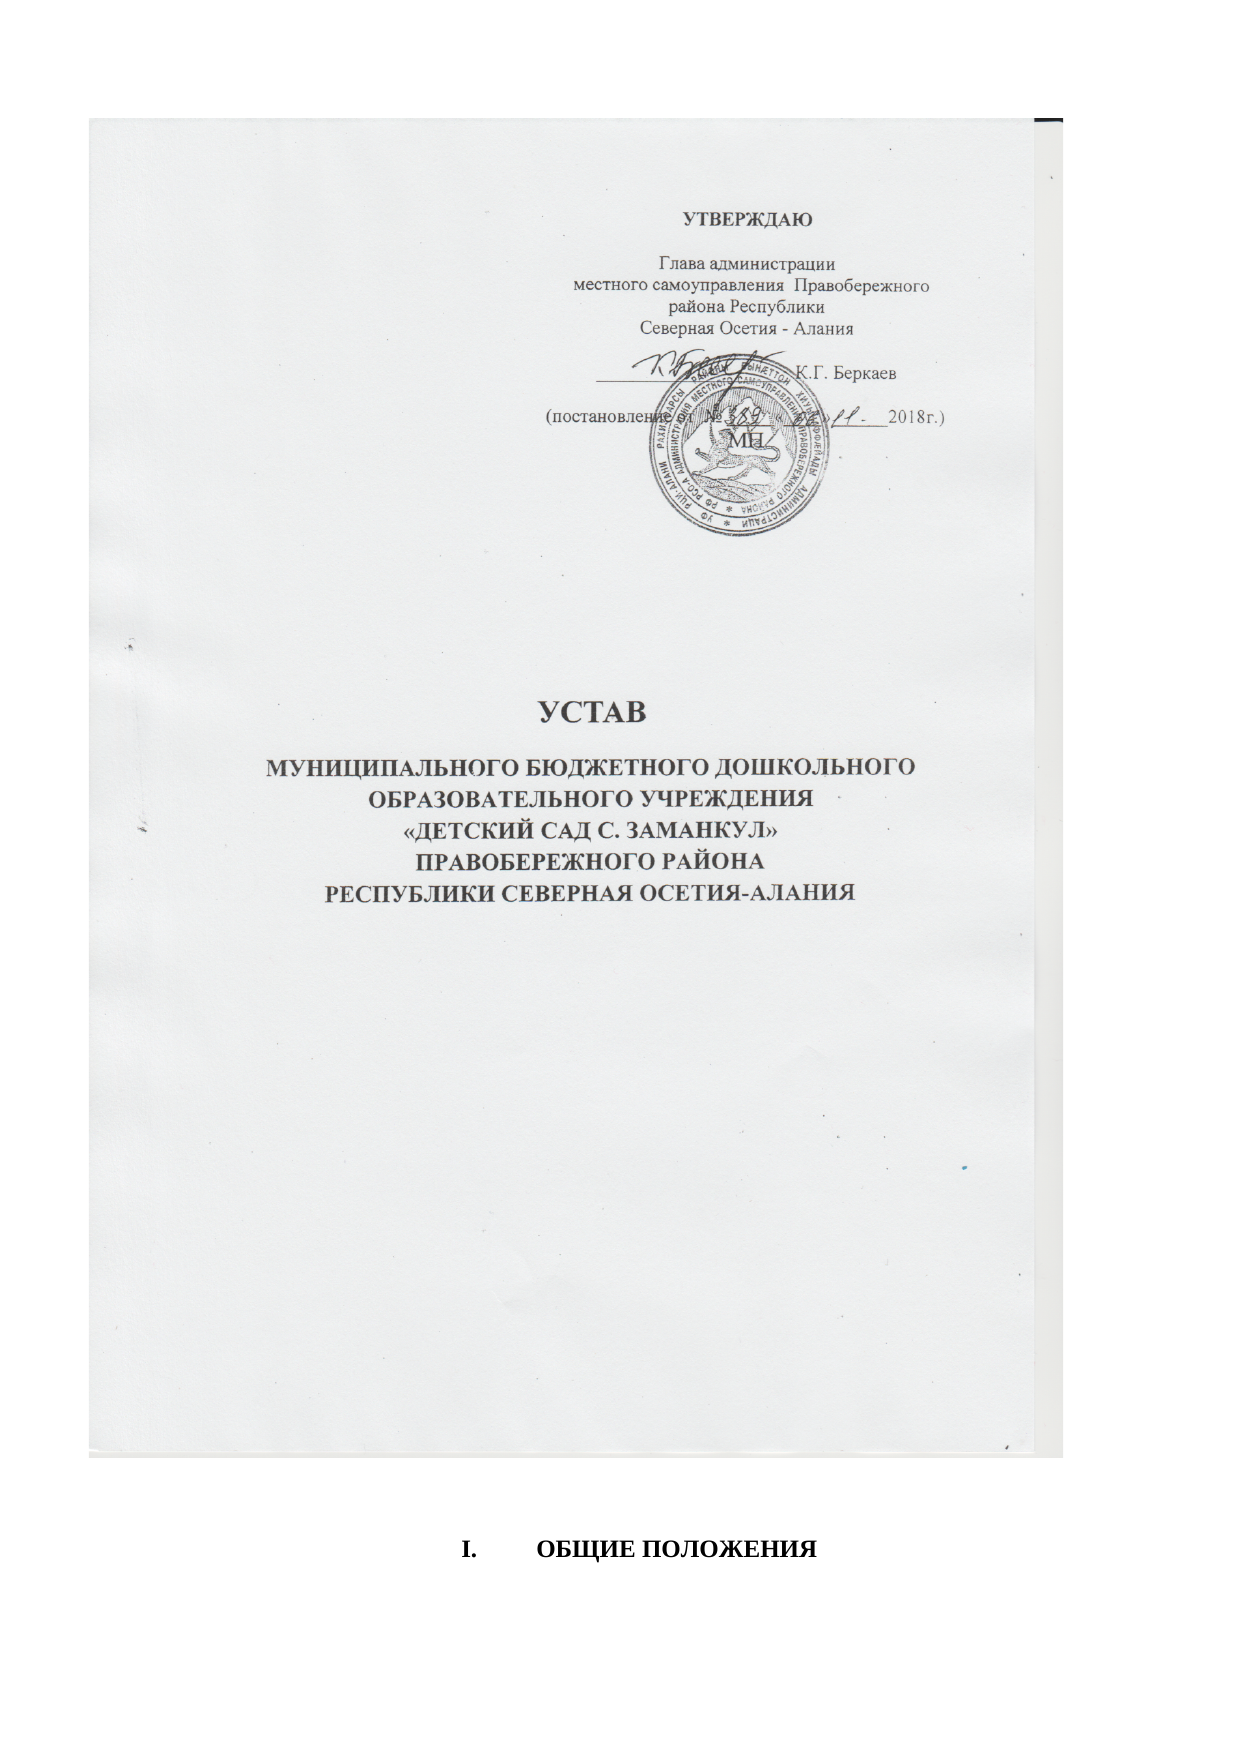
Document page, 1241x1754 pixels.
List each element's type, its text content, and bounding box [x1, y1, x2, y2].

list ОБЩИЕ ПОЛОЖЕНИЯ [126, 1534, 1152, 1563]
picture [88, 118, 1064, 1458]
